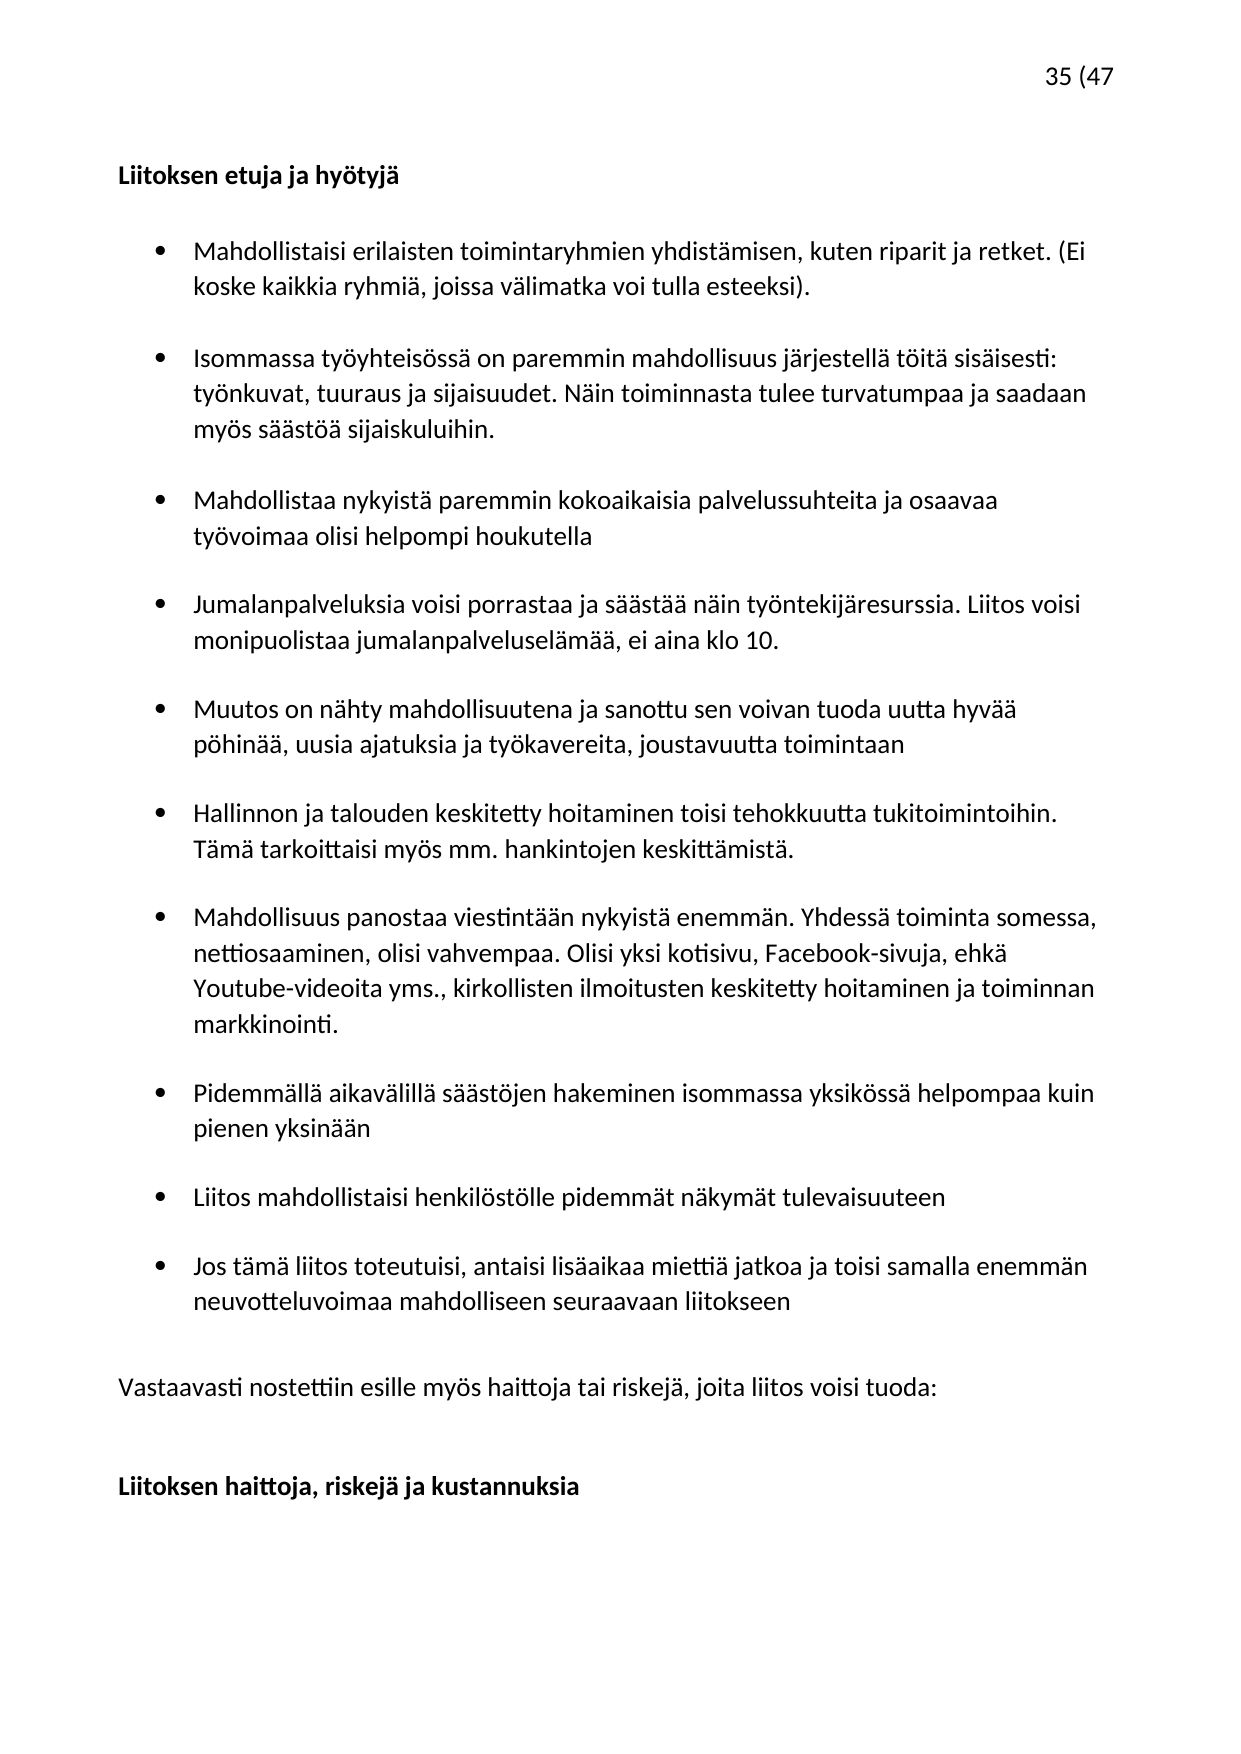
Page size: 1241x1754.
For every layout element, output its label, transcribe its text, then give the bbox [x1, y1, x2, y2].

list Jumalanpalveluksia voisi porrastaa ja säästää näin työntekijäresurssia. Liitos voisi monipuolistaa jumalanpalveluselämää, ei aina klo 10. [156, 588, 1104, 656]
list Mahdollistaisi erilaisten toimintaryhmien yhdistämisen, kuten riparit ja retket. (Ei koske kaikkia ryhmiä, joissa välimatka voi tulla esteeksi). [156, 234, 1104, 303]
list Liitos mahdollistaisi henkilöstölle pidemmät näkymät tulevaisuuteen [156, 1180, 1104, 1213]
text Liitoksen etuja ja hyötyjä [118, 158, 1104, 191]
list Pidemmällä aikavälillä säästöjen hakeminen isommassa yksikössä helpompaa kuin pienen yksinään [156, 1076, 1104, 1144]
list Isommassa työyhteisössä on paremmin mahdollisuus järjestellä töitä sisäisesti: työnkuvat, tuuraus ja sijaisuudet. Näin toiminnasta tulee turvatumpaa ja saadaan myös säästöä sijaiskuluihin. [156, 341, 1104, 445]
list Muutos on nähty mahdollisuutena ja sanottu sen voivan tuoda uutta hyvää pöhinää, uusia ajatuksia ja työkavereita, joustavuutta toimintaan [156, 692, 1104, 761]
list Mahdollistaa nykyistä paremmin kokoaikaisia palvelussuhteita ja osaavaa työvoimaa olisi helpompi houkutella [156, 483, 1104, 552]
list Hallinnon ja talouden keskitetty hoitaminen toisi tehokkuutta tukitoimintoihin. Tämä tarkoittaisi myös mm. hankintojen keskittämistä. [156, 796, 1104, 865]
list Jos tämä liitos toteutuisi, antaisi lisäaikaa miettiä jatkoa ja toisi samalla enemmän neuvotteluvoimaa mahdolliseen seuraavaan liitokseen [156, 1249, 1104, 1317]
list Mahdollisuus panostaa viestintään nykyistä enemmän. Yhdessä toiminta somessa, nettiosaaminen, olisi vahvempaa. Olisi yksi kotisivu, Facebook-sivuja, ehkä Youtube-videoita yms., kirkollisten ilmoitusten keskitetty hoitaminen ja toiminnan markkinointi. [156, 900, 1104, 1040]
text Vastaavasti nostettiin esille myös haittoja tai riskejä, joita liitos voisi tuoda: [118, 1370, 1104, 1403]
text Liitoksen haittoja, riskejä ja kustannuksia [118, 1469, 1104, 1502]
